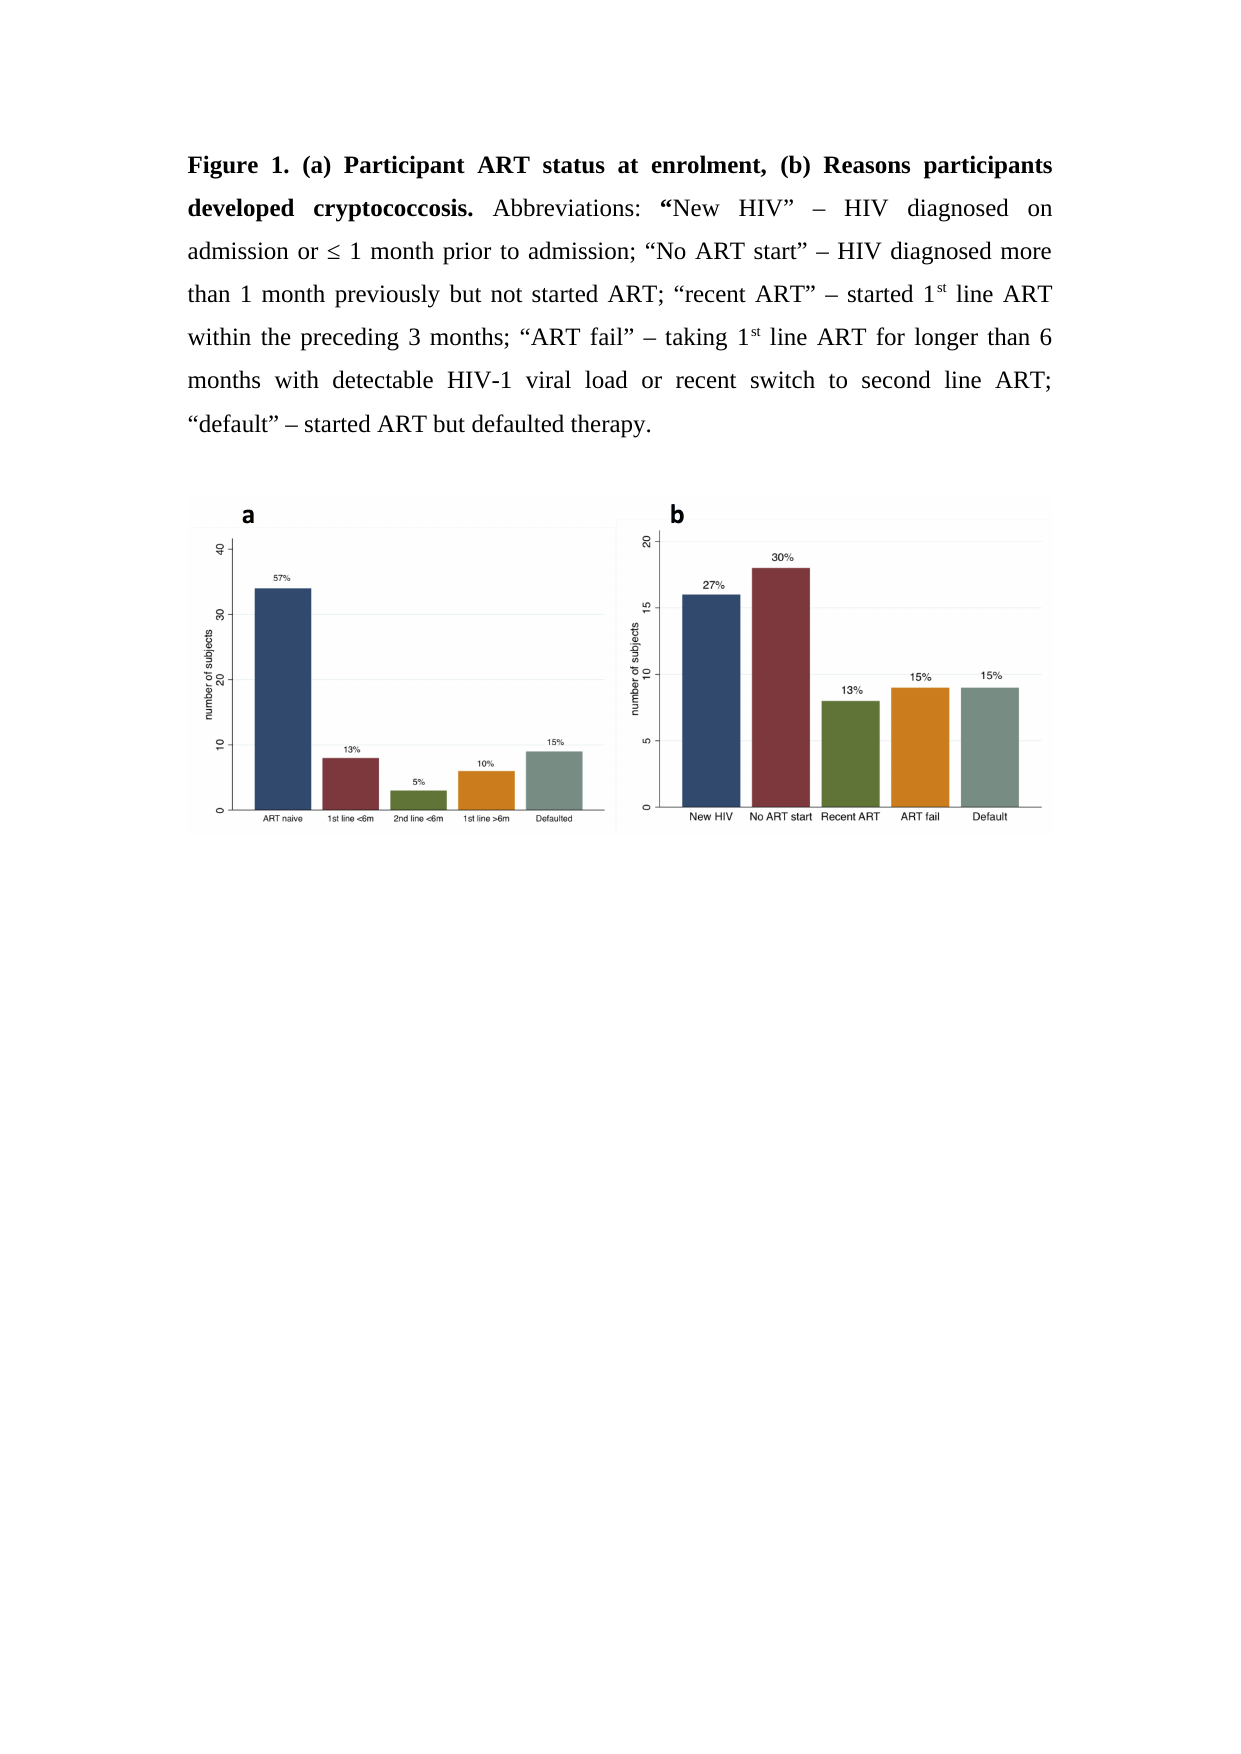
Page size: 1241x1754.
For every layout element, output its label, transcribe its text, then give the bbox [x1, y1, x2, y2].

text Figure 1. (a) Participant ART status at enrolment, (b) Reasons participants developed cryptococcosis. Abbreviations: “New HIV” – HIV diagnosed on admission or ≤ 1 month prior to admission; “No ART start” – HIV diagnosed more than 1 month previously but not started ART; “recent ART” – started 1st line ART within the preceding 3 months; “ART fail” – taking 1st line ART for longer than 6 months with detectable HIV-1 viral load or recent switch to second line ART; “default” – started ART but defaulted therapy. [187, 150, 1053, 437]
picture [187, 495, 1053, 835]
